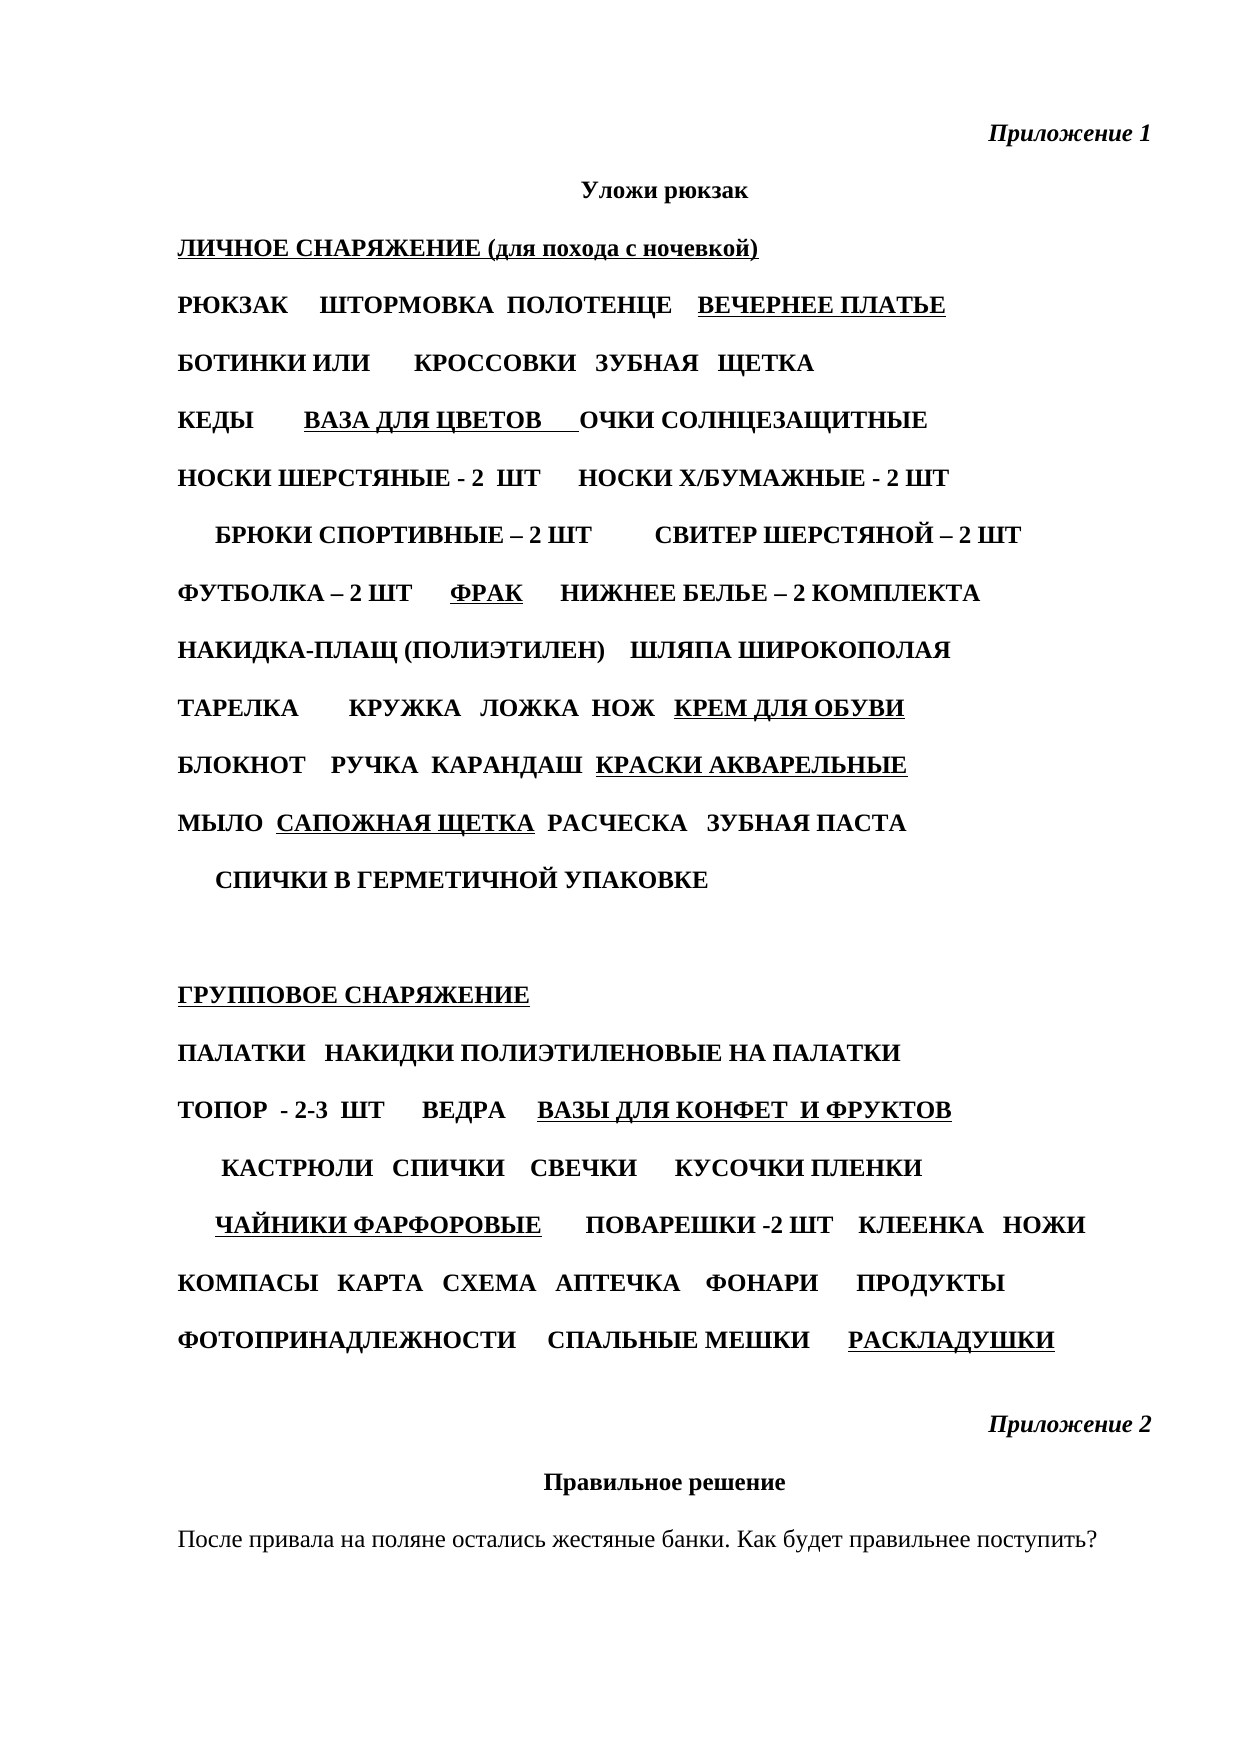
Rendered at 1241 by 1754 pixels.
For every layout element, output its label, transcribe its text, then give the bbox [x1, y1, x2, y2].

text БРЮКИ СПОРТИВНЫЕ – 2 ШТ СВИТЕР ШЕРСТЯНОЙ – 2 ШТ [177, 521, 1152, 549]
text Уложи рюкзак [177, 176, 1152, 204]
text ПАЛАТКИ НАКИДКИ ПОЛИЭТИЛЕНОВЫЕ НА ПАЛАТКИ [177, 1038, 1152, 1067]
text НАКИДКА-ПЛАЩ (ПОЛИЭТИЛЕН) ШЛЯПА ШИРОКОПОЛАЯ [177, 636, 1152, 664]
text ГРУППОВОЕ СНАРЯЖЕНИЕ [177, 981, 1152, 1009]
text Правильное решение [177, 1467, 1152, 1496]
text ТОПОР - 2-3 ШТ ВЕДРА ВАЗЫ ДЛЯ КОНФЕТ И ФРУКТОВ [177, 1096, 1152, 1124]
text Приложение 1 [177, 118, 1152, 147]
text БЛОКНОТ РУЧКА КАРАНДАШ КРАСКИ АКВАРЕЛЬНЫЕ [177, 751, 1152, 779]
text КАСТРЮЛИ СПИЧКИ СВЕЧКИ КУСОЧКИ ПЛЕНКИ [177, 1153, 1152, 1182]
text ФУТБОЛКА – 2 ШТ ФРАК НИЖНЕЕ БЕЛЬЕ – 2 КОМПЛЕКТА [177, 578, 1152, 607]
text ФОТОПРИНАДЛЕЖНОСТИ СПАЛЬНЫЕ МЕШКИ РАСКЛАДУШКИ [177, 1326, 1152, 1354]
text ТАРЕЛКА КРУЖКА ЛОЖКА НОЖ КРЕМ ДЛЯ ОБУВИ [177, 693, 1152, 722]
text СПИЧКИ В ГЕРМЕТИЧНОЙ УПАКОВКЕ [177, 866, 1152, 894]
text КЕДЫ ВАЗА ДЛЯ ЦВЕТОВ ОЧКИ СОЛНЦЕЗАЩИТНЫЕ [177, 406, 1152, 434]
text КОМПАСЫ КАРТА СХЕМА АПТЕЧКА ФОНАРИ ПРОДУКТЫ [177, 1268, 1152, 1297]
text РЮКЗАК ШТОРМОВКА ПОЛОТЕНЦЕ ВЕЧЕРНЕЕ ПЛАТЬЕ [177, 291, 1152, 319]
text ЛИЧНОЕ СНАРЯЖЕНИЕ (для похода с ночевкой) [177, 233, 1152, 262]
text ЧАЙНИКИ ФАРФОРОВЫЕ ПОВАРЕШКИ -2 ШТ КЛЕЕНКА НОЖИ [177, 1211, 1152, 1239]
text После привала на поляне остались жестяные банки. Как будет правильнее поступить? [177, 1524, 1152, 1553]
text МЫЛО САПОЖНАЯ ЩЕТКА РАСЧЕСКА ЗУБНАЯ ПАСТА [177, 808, 1152, 837]
text Приложение 2 [177, 1409, 1152, 1438]
text НОСКИ ШЕРСТЯНЫЕ - 2 ШТ НОСКИ Х/БУМАЖНЫЕ - 2 ШТ [177, 463, 1152, 492]
text БОТИНКИ ИЛИ КРОССОВКИ ЗУБНАЯ ЩЕТКА [177, 348, 1152, 377]
